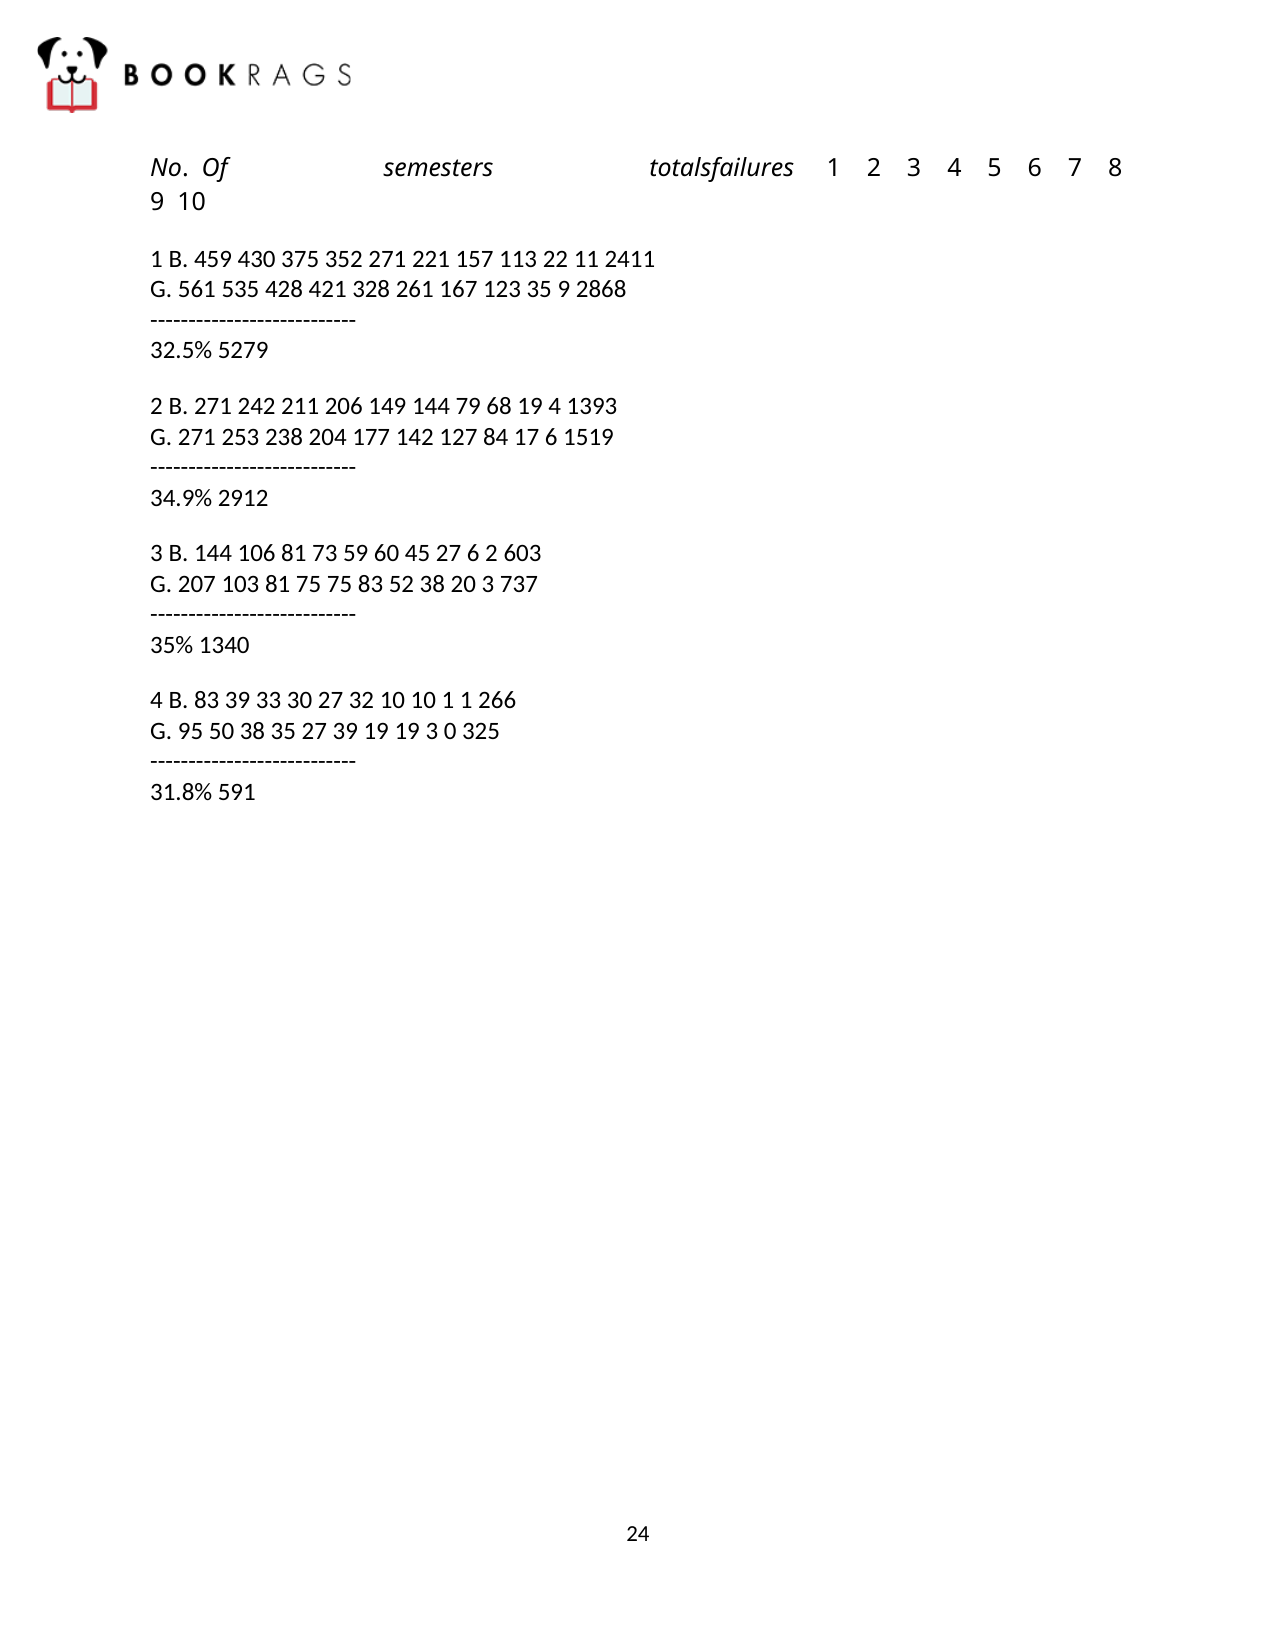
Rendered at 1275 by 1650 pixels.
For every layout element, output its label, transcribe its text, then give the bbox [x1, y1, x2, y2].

text 3 B. 144 106 81 73 59 60 45 27 6 2 603 G. 207 103 81 75 75 83 52 38 20 3 737 --------------------------- 35% 1340 [150, 537, 1125, 659]
text 2 B. 271 242 211 206 149 144 79 68 19 4 1393 G. 271 253 238 204 177 142 127 84 17 6 1519 --------------------------- 34.9% 2912 [150, 390, 1125, 512]
text 4 B. 83 39 33 30 27 32 10 10 1 1 266 G. 95 50 38 35 27 39 19 19 3 0 325 --------------------------- 31.8% 591 [150, 684, 1125, 806]
text No. Of semesters totalsfailures 1 2 3 4 5 6 7 8 9 10 [150, 150, 1125, 218]
text 1 B. 459 430 375 352 271 221 157 113 22 11 2411 G. 561 535 428 421 328 261 167 123 35 9 2868 --------------------------- 32.5% 5279 [150, 243, 1125, 365]
picture [37, 37, 351, 113]
